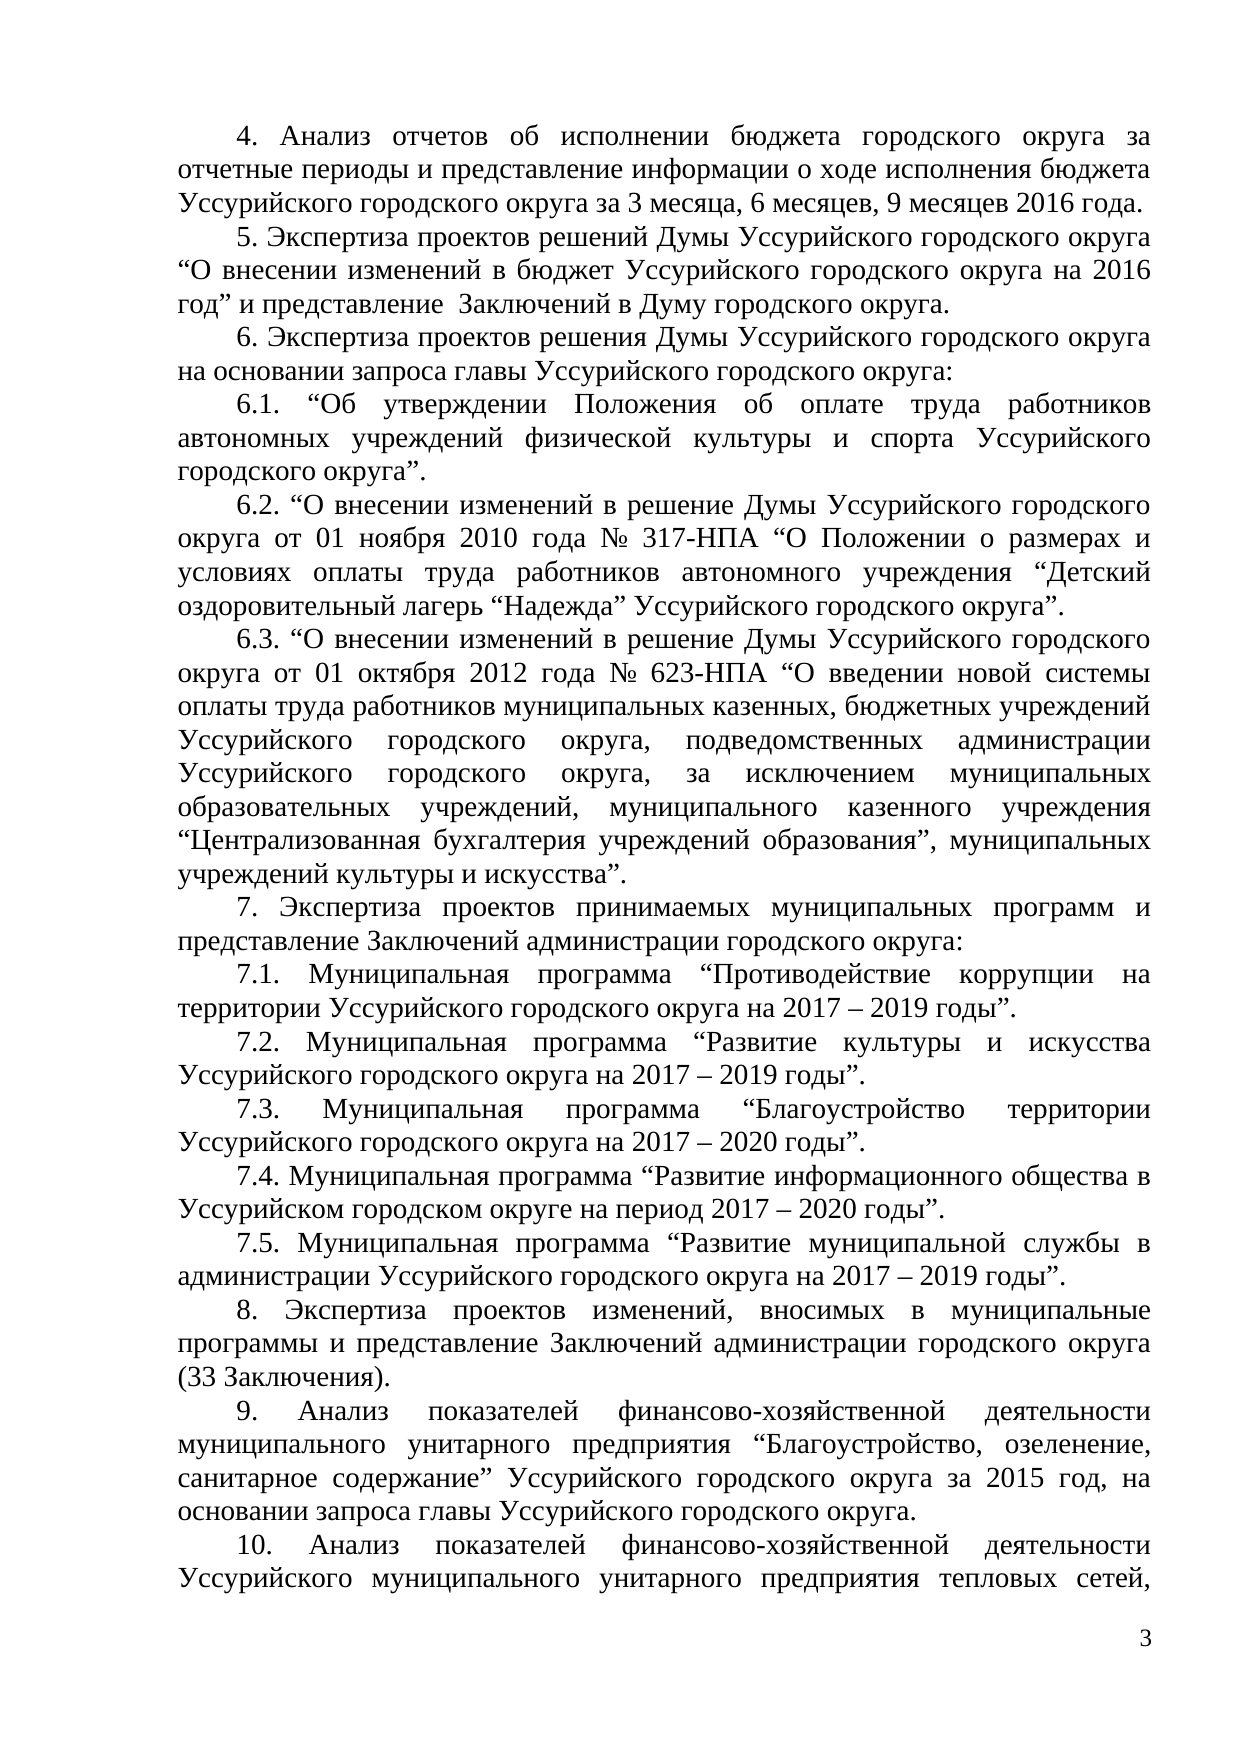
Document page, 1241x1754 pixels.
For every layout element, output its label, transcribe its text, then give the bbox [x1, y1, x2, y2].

text 4. Анализ отчетов об исполнении бюджета городского округа за отчетные периоды и представление информации о ходе исполнения бюджета Уссурийского городского округа за 3 месяца, 6 месяцев, 9 месяцев 2016 года. [177, 118, 1152, 219]
text 6. Экспертиза проектов решения Думы Уссурийского городского округа на основании запроса главы Уссурийского городского округа: [177, 319, 1152, 386]
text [177, 1527, 1152, 1594]
text 7. Экспертиза проектов принимаемых муниципальных программ и представление Заключений администрации городского округа: [177, 889, 1152, 957]
text 9. Анализ показателей финансово-хозяйственной деятельности муниципального унитарного предприятия “Благоустройство, озеленение, санитарное содержание” Уссурийского городского округа за 2015 год, на основании запроса главы Уссурийского городского округа. [177, 1393, 1152, 1527]
text 6.1. “Об утверждении Положения об оплате труда работников автономных учреждений физической культуры и спорта Уссурийского городского округа”. [177, 386, 1152, 487]
text 5. Экспертиза проектов решений Думы Уссурийского городского округа “О внесении изменений в бюджет Уссурийского городского округа на 2016 год” и представление Заключений в Думу городского округа. [177, 219, 1152, 319]
text 7.4. Муниципальная программа “Развитие информационного общества в Уссурийском городском округе на период 2017 – 2020 годы”. [177, 1158, 1152, 1225]
text 6.3. “О внесении изменений в решение Думы Уссурийского городского округа от 01 октября 2012 года № 623-НПА “О введении новой системы оплаты труда работников муниципальных казенных, бюджетных учреждений Уссурийского городского округа, подведомственных администрации Уссурийского городского округа, за исключением муниципальных образовательных учреждений, муниципального казенного учреждения “Централизованная бухгалтерия учреждений образования”, муниципальных учреждений культуры и искусства”. [177, 621, 1152, 889]
text 7.5. Муниципальная программа “Развитие муниципальной службы в администрации Уссурийского городского округа на 2017 – 2019 годы”. [177, 1225, 1152, 1292]
text 7.3. Муниципальная программа “Благоустройство территории Уссурийского городского округа на 2017 – 2020 годы”. [177, 1091, 1152, 1158]
text 6.2. “О внесении изменений в решение Думы Уссурийского городского округа от 01 ноября 2010 года № 317-НПА “О Положении о размерах и условиях оплаты труда работников автономного учреждения “Детский оздоровительный лагерь “Надежда” Уссурийского городского округа”. [177, 487, 1152, 621]
text 7.1. Муниципальная программа “Противодействие коррупции на территории Уссурийского городского округа на 2017 – 2019 годы”. [177, 957, 1152, 1024]
text 8. Экспертиза проектов изменений, вносимых в муниципальные программы и представление Заключений администрации городского округа (33 Заключения). [177, 1292, 1152, 1393]
text 7.2. Муниципальная программа “Развитие культуры и искусства Уссурийского городского округа на 2017 – 2019 годы”. [177, 1024, 1152, 1091]
